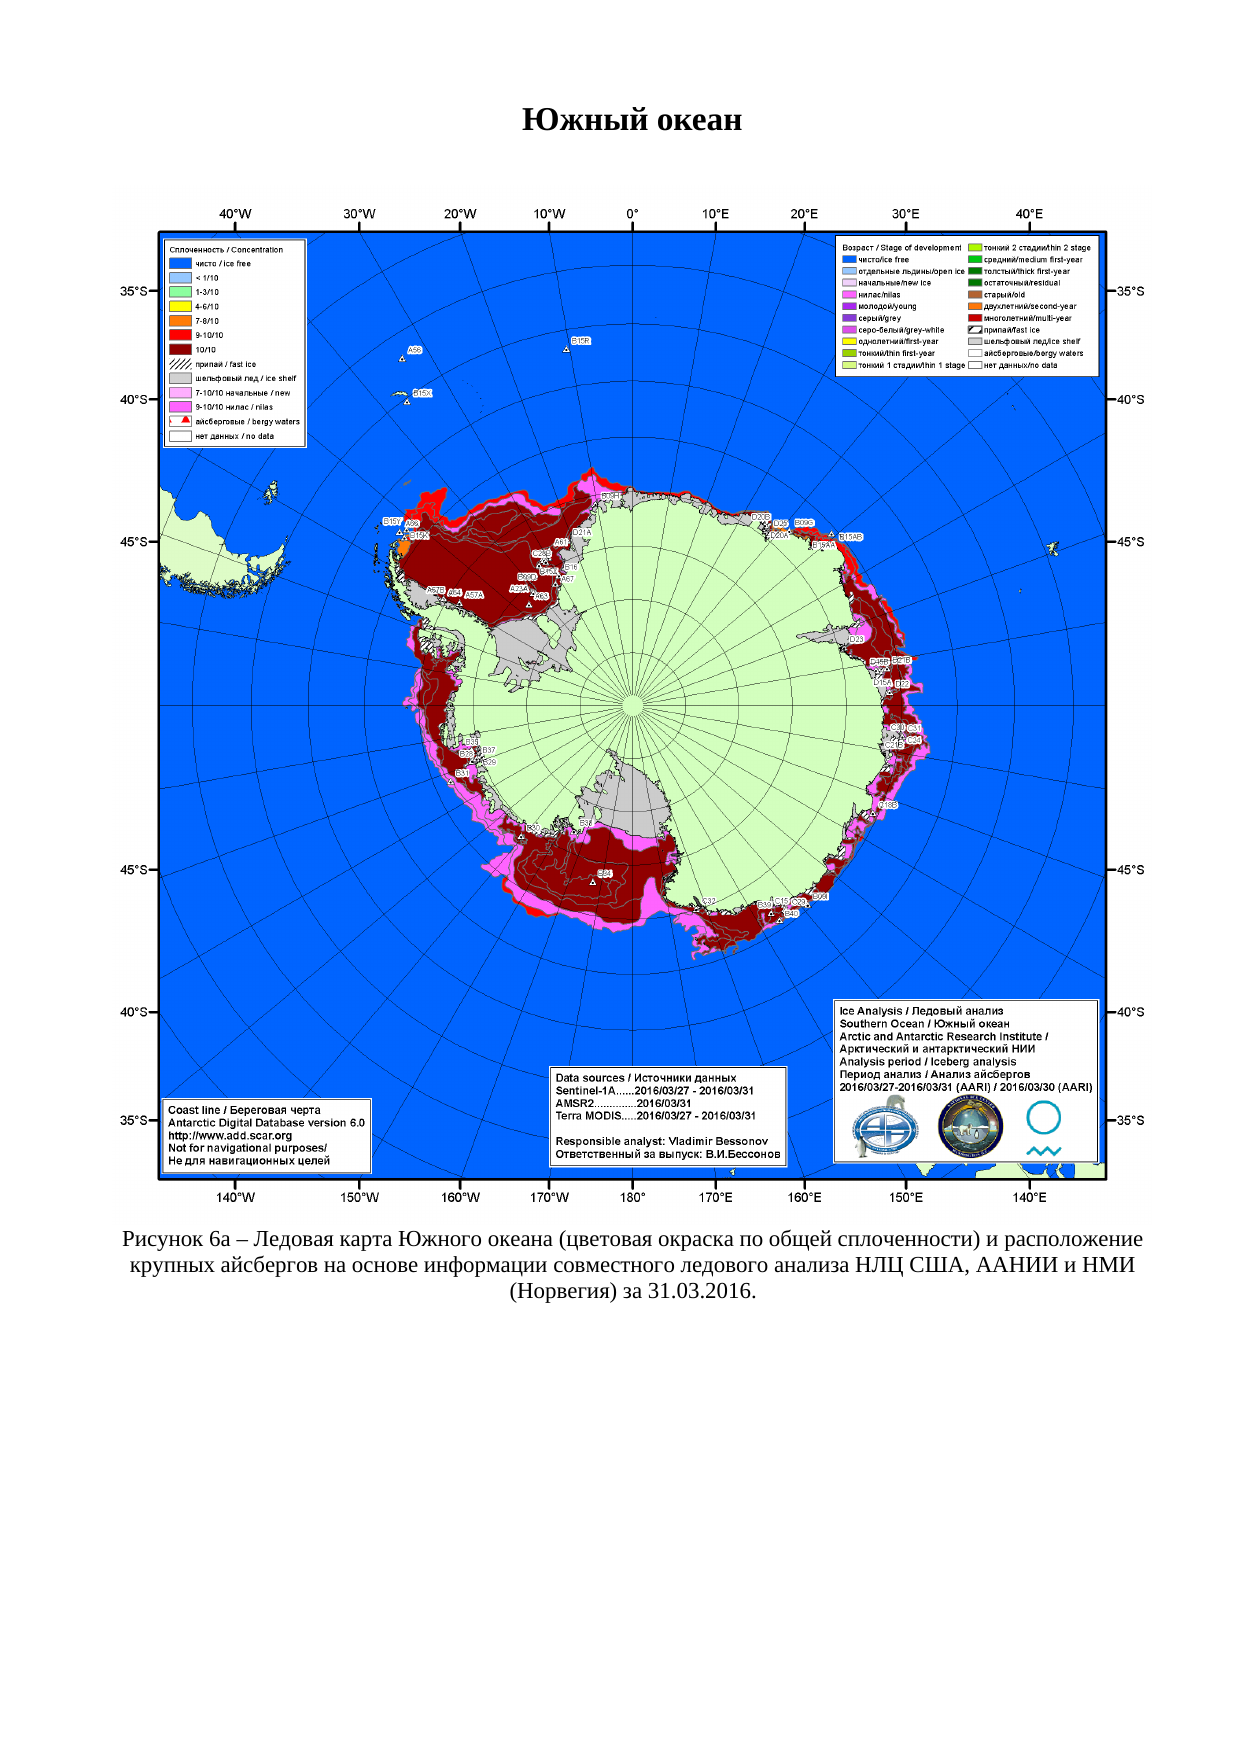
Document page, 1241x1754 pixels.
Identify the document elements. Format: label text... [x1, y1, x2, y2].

picture [112, 185, 1152, 1225]
subtitle Рисунок 6а – Ледовая карта Южного океана (цветовая окраска по общей сплоченности) и расположение крупных айсбергов на основе информации совместного ледового анализа НЛЦ США, ААНИИ и НМИ (Норвегия) за 31.03.2016. [114, 1225, 1152, 1304]
subtitle Южный океан [112, 99, 1152, 137]
